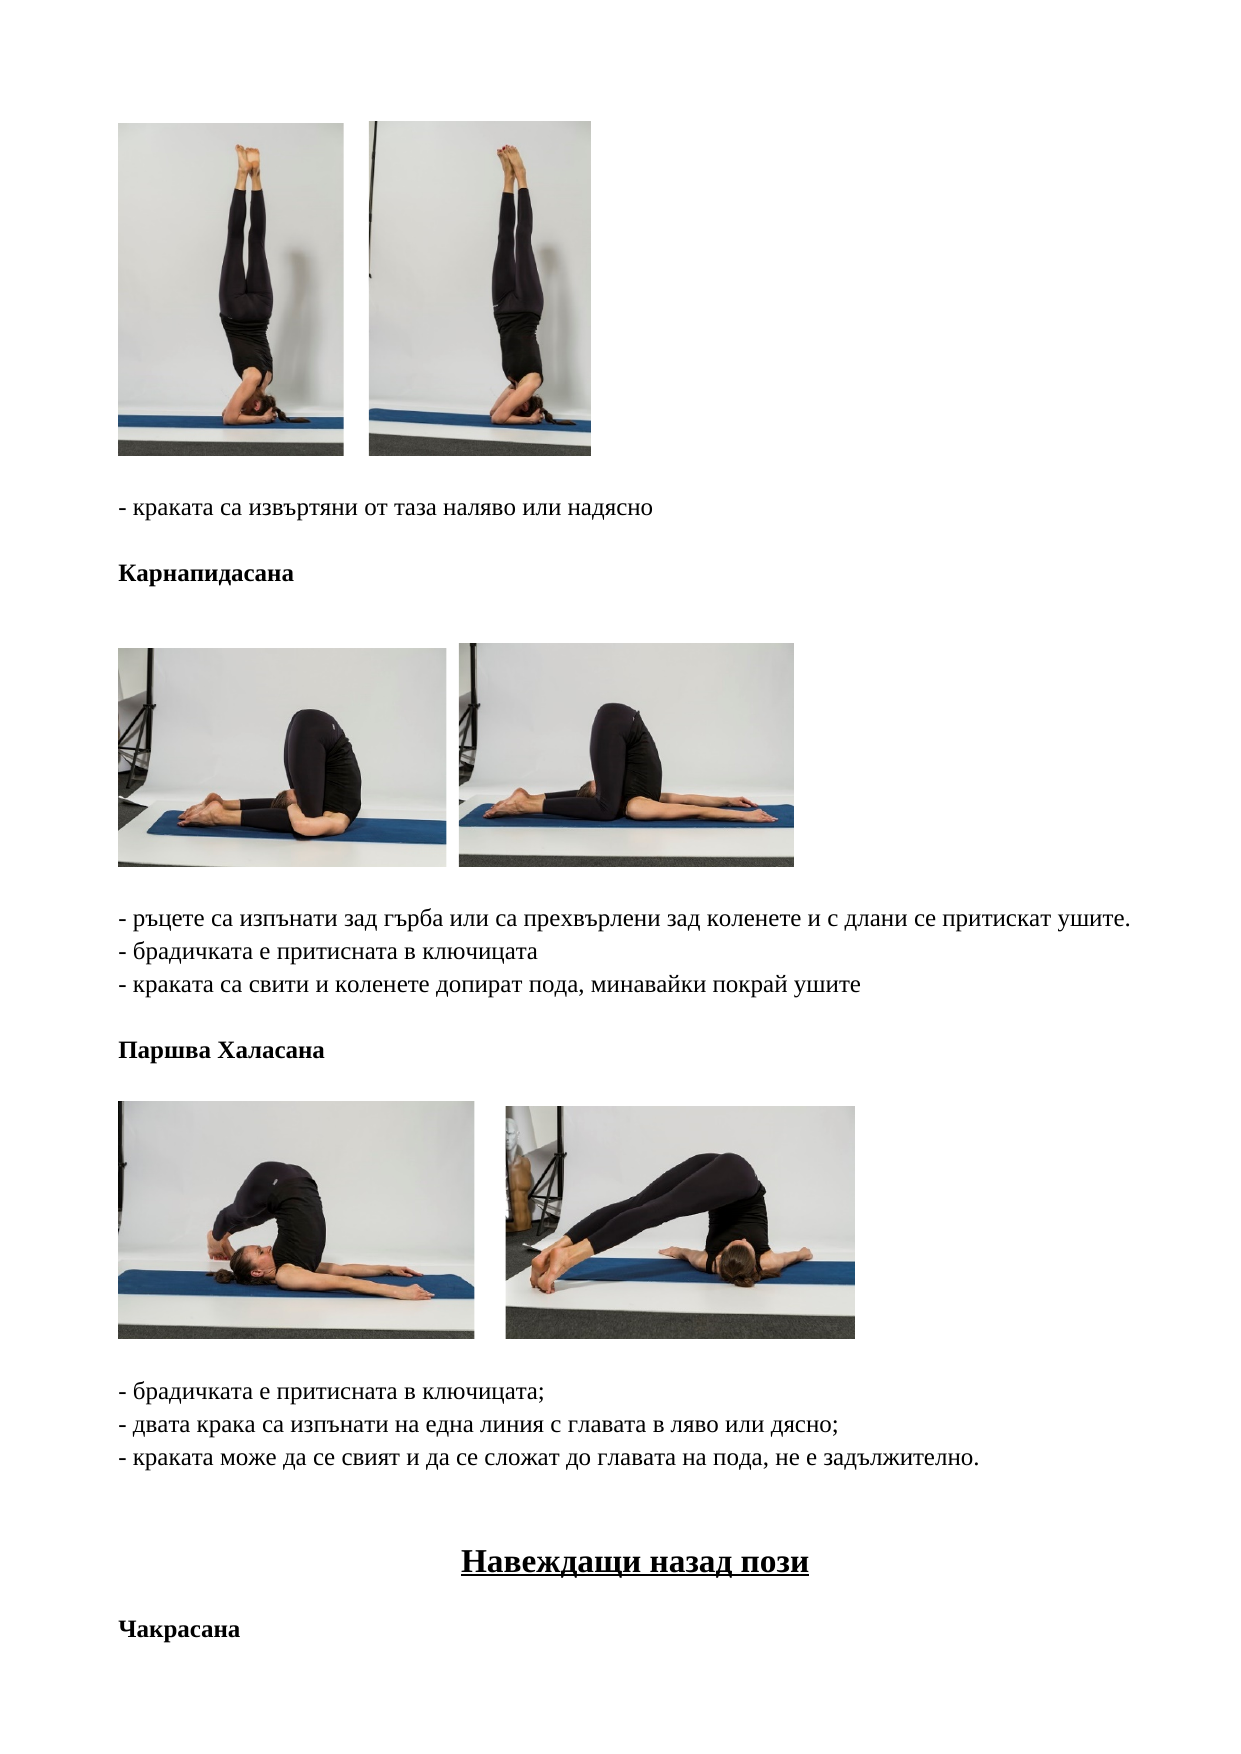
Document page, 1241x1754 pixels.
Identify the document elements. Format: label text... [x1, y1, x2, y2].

picture [368, 121, 591, 456]
picture [505, 1106, 855, 1339]
text - краката може да се свият и да се сложат до главата на пода, не е задължително. [118, 1442, 1152, 1471]
text - краката са свити и коленете допират пода, минавайки покрай ушите [118, 969, 1152, 998]
text - брадичката е притисната в ключицата; [118, 1376, 1152, 1404]
text Чакрасана [118, 1614, 1152, 1642]
picture [118, 648, 447, 867]
picture [118, 1101, 475, 1339]
text - двата крака са изпънати на една линия с главата в ляво или дясно; [118, 1409, 1152, 1437]
text Карнапидасана [118, 558, 1152, 587]
picture [458, 643, 794, 867]
picture [118, 123, 344, 456]
text - брадичката е притисната в ключицата [118, 936, 1152, 964]
text - краката са извъртяни от таза наляво или надясно [118, 492, 1152, 521]
text Паршва Халасана [118, 1035, 1152, 1064]
text - ръцете са изпънати зад гърба или са прехвърлени зад коленете и с длани се притискат ушите. [118, 903, 1152, 932]
text Навеждащи назад пози [118, 1541, 1152, 1579]
